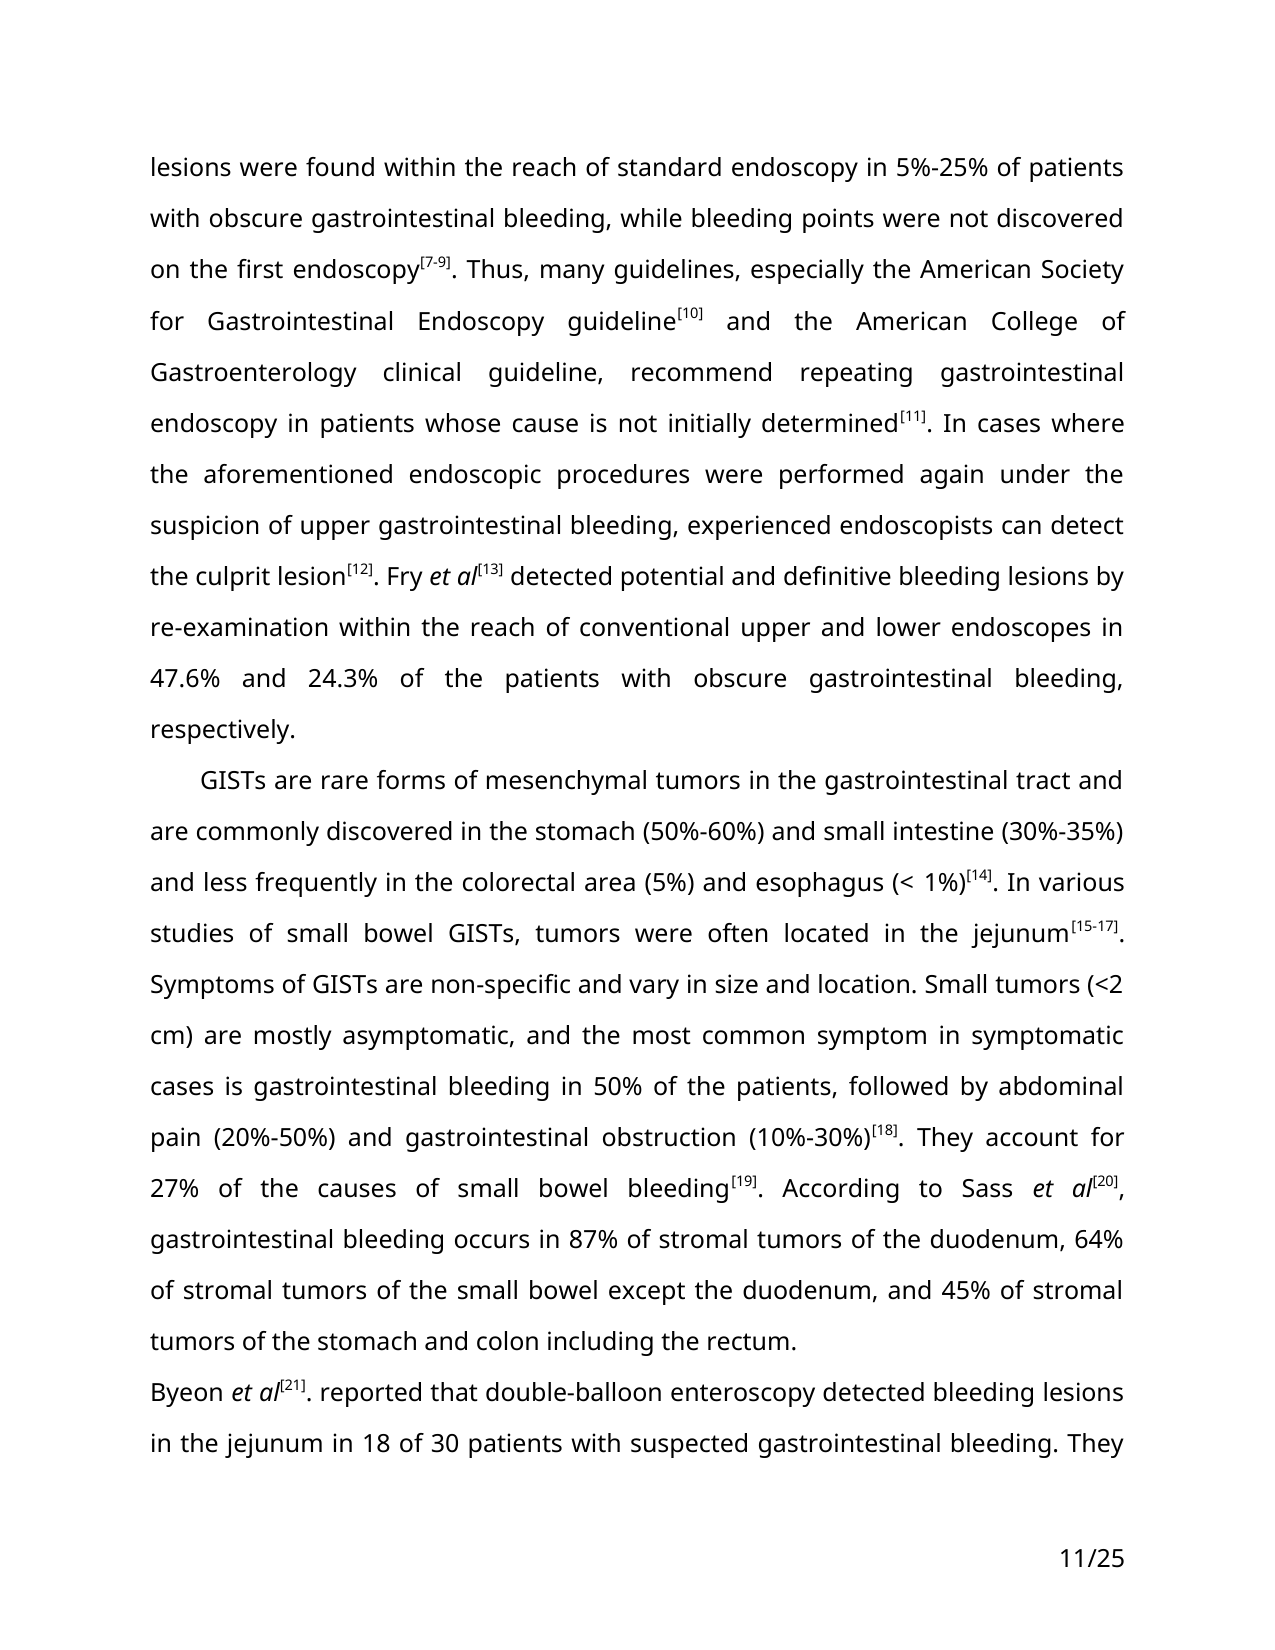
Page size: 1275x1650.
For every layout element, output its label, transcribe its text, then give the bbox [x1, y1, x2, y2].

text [150, 150, 1125, 746]
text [150, 1375, 1125, 1460]
text GISTs are rare forms of mesenchymal tumors in the gastrointestinal tract and are commonly discovered in the stomach (50%-60%) and small intestine (30%-35%) and less frequently in the colorectal area (5%) and esophagus (< 1%)[14]. In various studies of small bowel GISTs, tumors were often located in the jejunum[15-17]. Symptoms of GISTs are non-specific and vary in size and location. Small tumors (<2 cm) are mostly asymptomatic, and the most common symptom in symptomatic cases is gastrointestinal bleeding in 50% of the patients, followed by abdominal pain (20%-50%) and gastrointestinal obstruction (10%-30%)[18]. They account for 27% of the causes of small bowel bleeding[19]. According to Sass et al[20], gastrointestinal bleeding occurs in 87% of stromal tumors of the duodenum, 64% of stromal tumors of the small bowel except the duodenum, and 45% of stromal tumors of the stomach and colon including the rectum. [150, 762, 1125, 1358]
